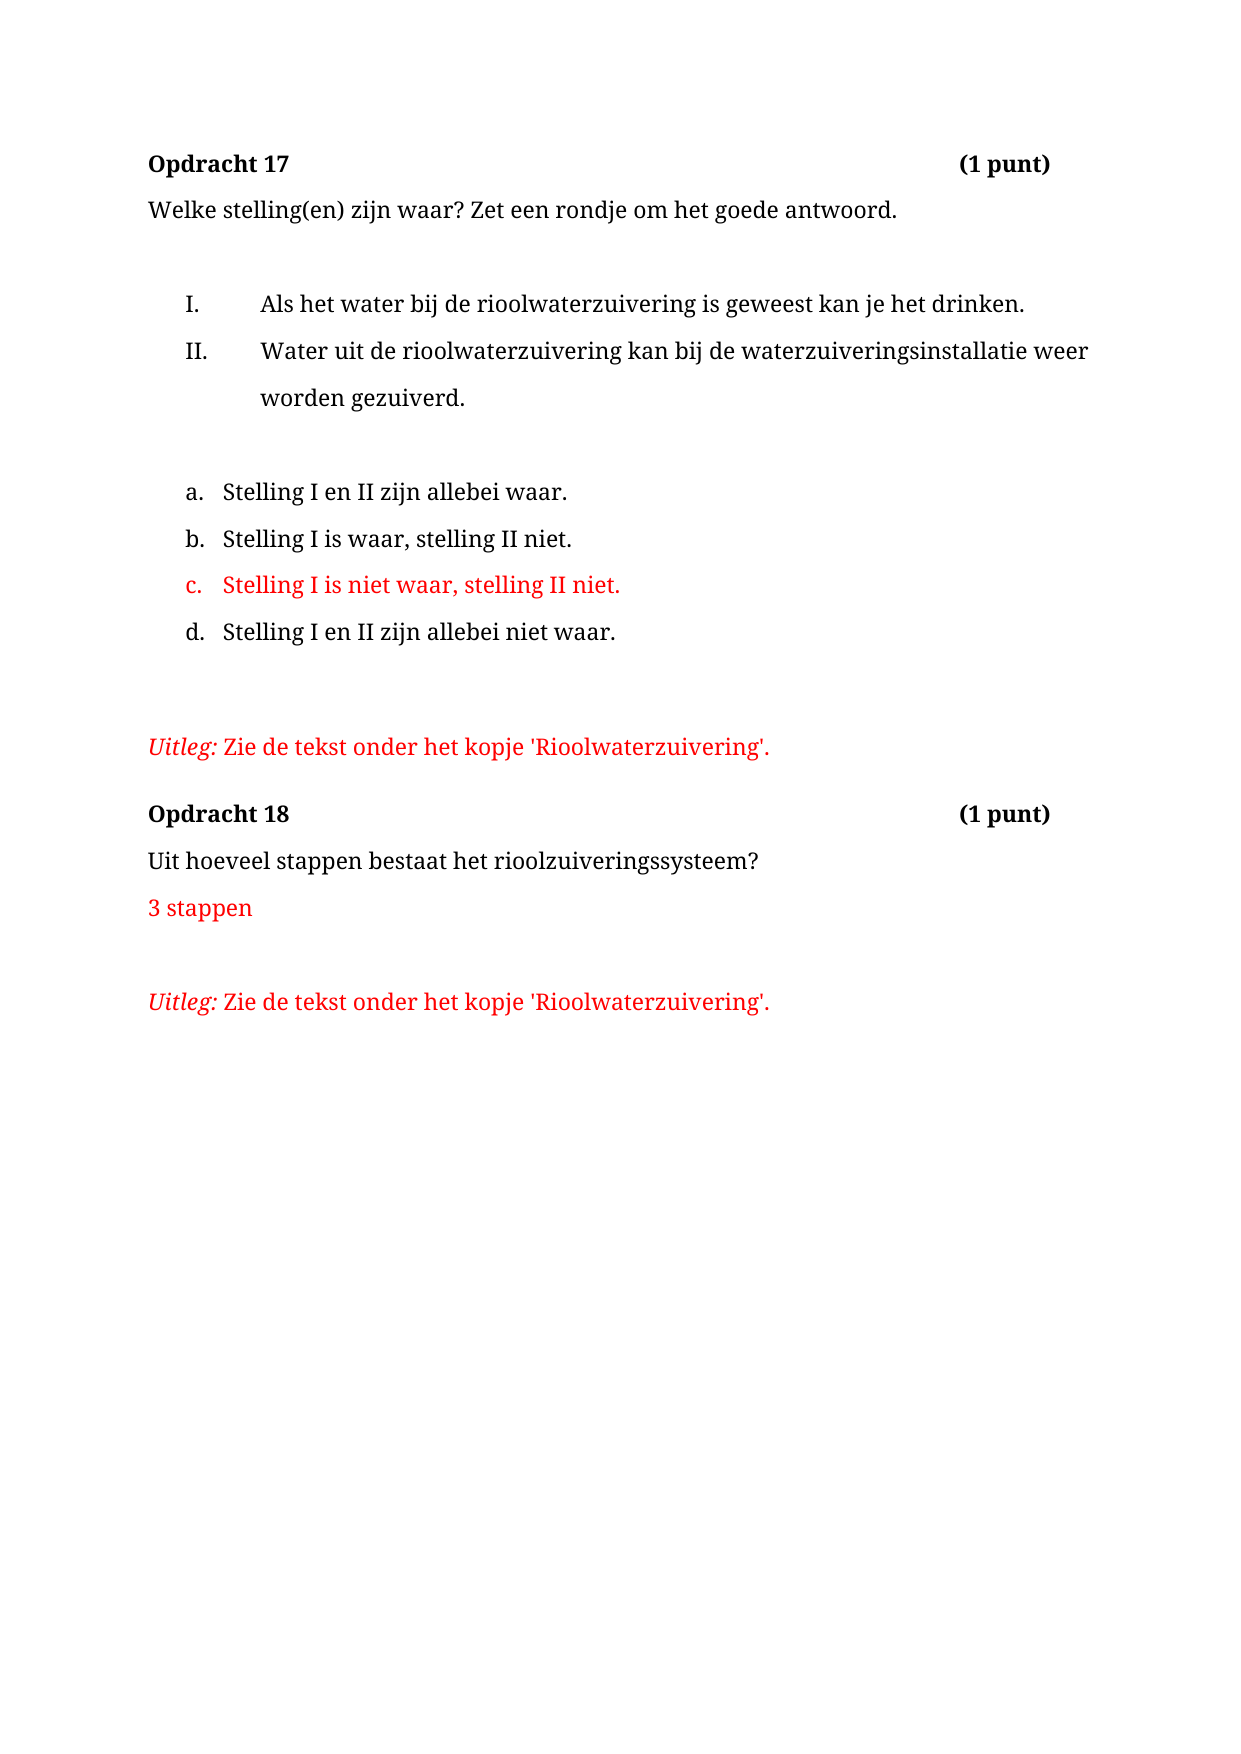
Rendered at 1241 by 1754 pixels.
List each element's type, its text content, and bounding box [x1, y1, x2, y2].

text Uitleg: Zie de tekst onder het kopje 'Rioolwaterzuivering'. [148, 986, 1093, 1017]
list Stelling I is niet waar, stelling II niet. [185, 569, 1093, 601]
text Uitleg: Zie de tekst onder het kopje 'Rioolwaterzuivering'. [148, 731, 1093, 762]
text 3 stappen [148, 892, 1093, 923]
text Welke stelling(en) zijn waar? Zet een rondje om het goede antwoord. [148, 194, 1093, 226]
list Stelling I en II zijn allebei waar. [185, 476, 1093, 507]
text Opdracht 17 (1 punt) [148, 148, 1093, 179]
list Water uit de rioolwaterzuivering kan bij de waterzuiveringsinstallatie weer worden gezuiverd. [185, 335, 1093, 413]
list Stelling I en II zijn allebei niet waar. [185, 616, 1093, 648]
text Opdracht 18 (1 punt) Uit hoeveel stappen bestaat het rioolzuiveringssysteem? [148, 798, 1093, 877]
list Stelling I is waar, stelling II niet. [185, 523, 1093, 554]
list Als het water bij de rioolwaterzuivering is geweest kan je het drinken. [185, 288, 1093, 319]
